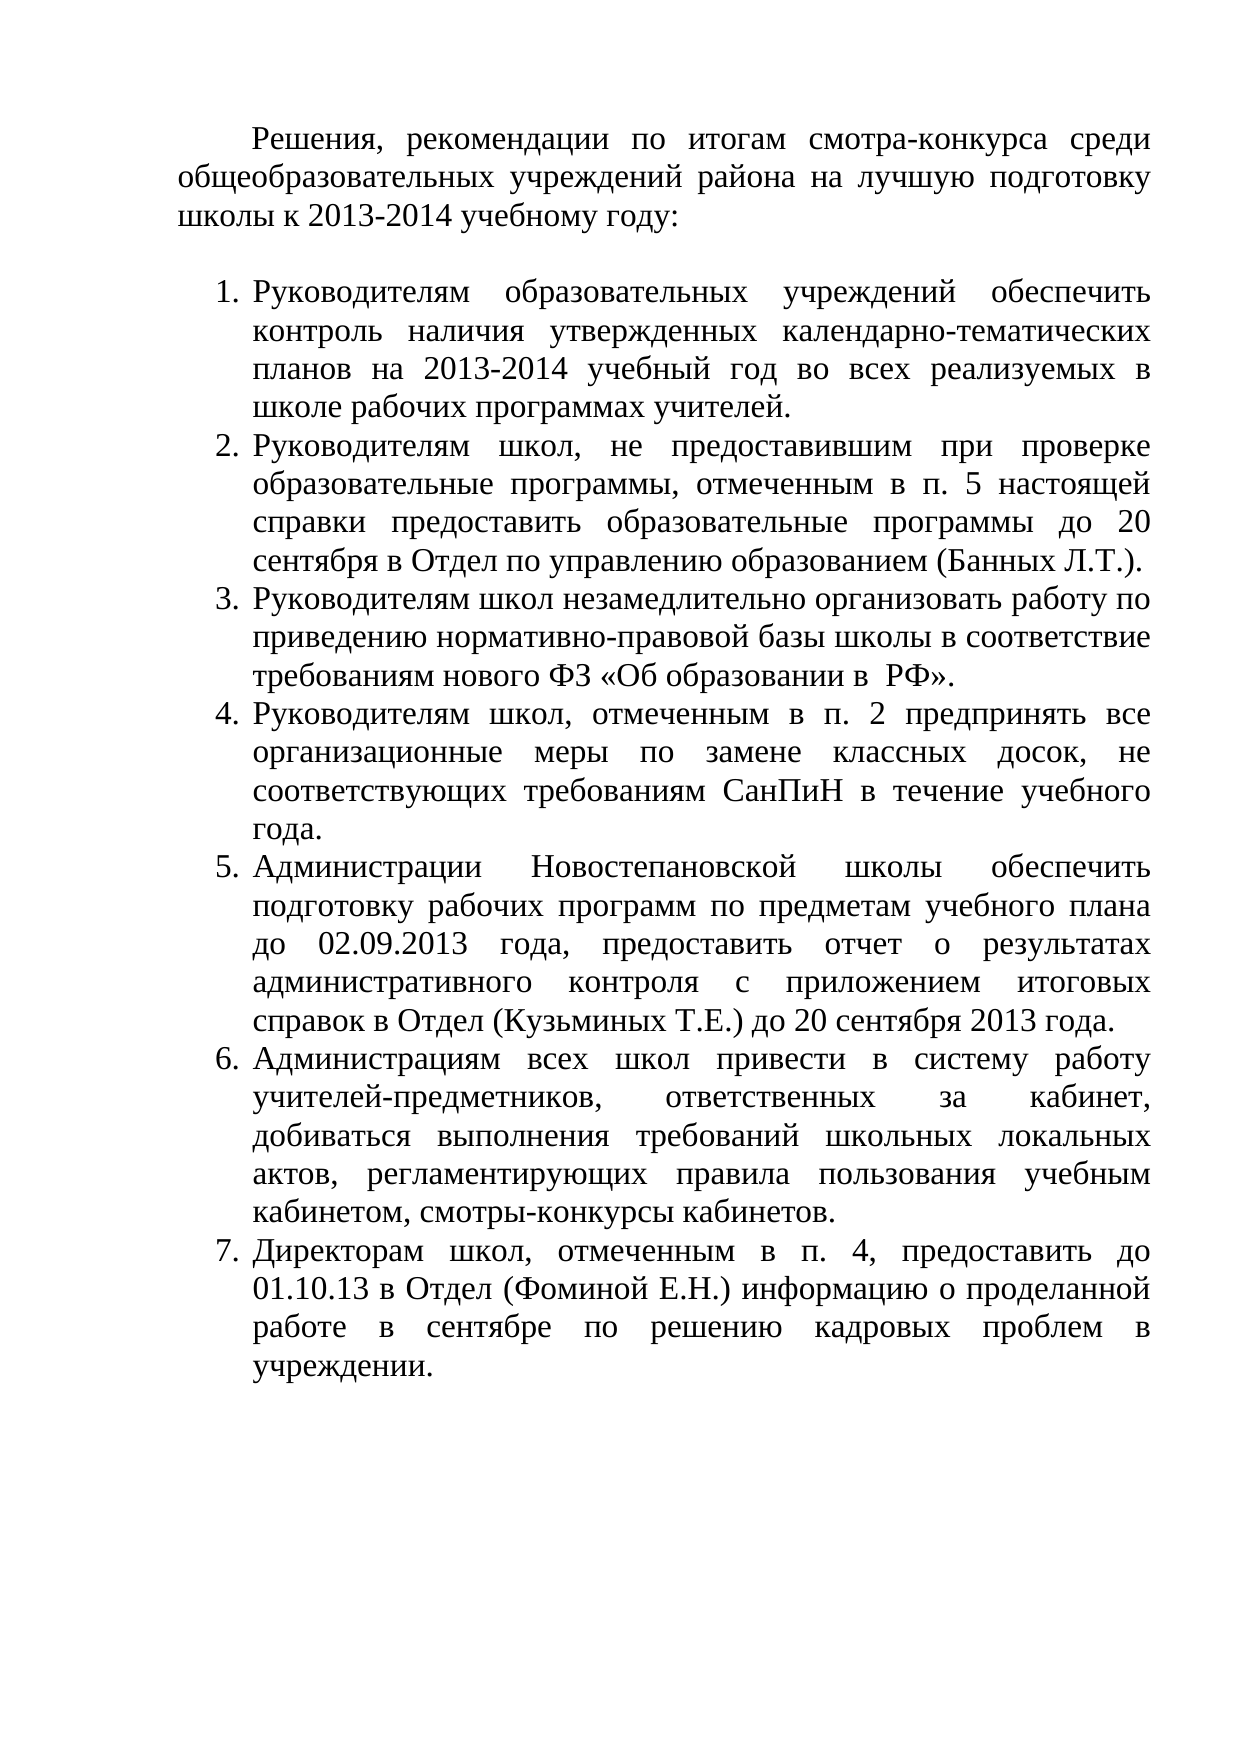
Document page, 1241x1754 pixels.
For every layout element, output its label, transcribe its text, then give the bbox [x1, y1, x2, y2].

list Администрациям всех школ привести в систему работу учителей-предметников, ответственных за кабинет, добиваться выполнения требований школьных локальных актов, регламентирующих правила пользования учебным кабинетом, смотры-конкурсы кабинетов. [215, 1038, 1152, 1230]
list Руководителям образовательных учреждений обеспечить контроль наличия утвержденных календарно-тематических планов на 2013-2014 учебный год во всех реализуемых в школе рабочих программах учителей. [215, 271, 1152, 425]
list Директорам школ, отмеченным в п. 4, предоставить до 01.10.13 в Отдел (Фоминой Е.Н.) информацию о проделанной работе в сентябре по решению кадровых проблем в учреждении. [215, 1230, 1152, 1383]
text Решения, рекомендации по итогам смотра-конкурса среди общеобразовательных учреждений района на лучшую подготовку школы к 2013-2014 учебному году: [177, 118, 1152, 233]
list Руководителям школ, отмеченным в п. 2 предпринять все организационные меры по замене классных досок, не соответствующих требованиям СанПиН в течение учебного года. [215, 693, 1152, 846]
list Руководителям школ, не предоставившим при проверке образовательные программы, отмеченным в п. 5 настоящей справки предоставить образовательные программы до 20 сентября в Отдел по управлению образованием (Банных Л.Т.). [215, 425, 1152, 578]
list Руководителям школ незамедлительно организовать работу по приведению нормативно-правовой базы школы в соответствие требованиям нового ФЗ «Об образовании в РФ». [215, 578, 1152, 693]
list Администрации Новостепановской школы обеспечить подготовку рабочих программ по предметам учебного плана до 02.09.2013 года, предоставить отчет о результатах административного контроля с приложением итоговых справок в Отдел (Кузьминых Т.Е.) до 20 сентября 2013 года. [215, 846, 1152, 1038]
